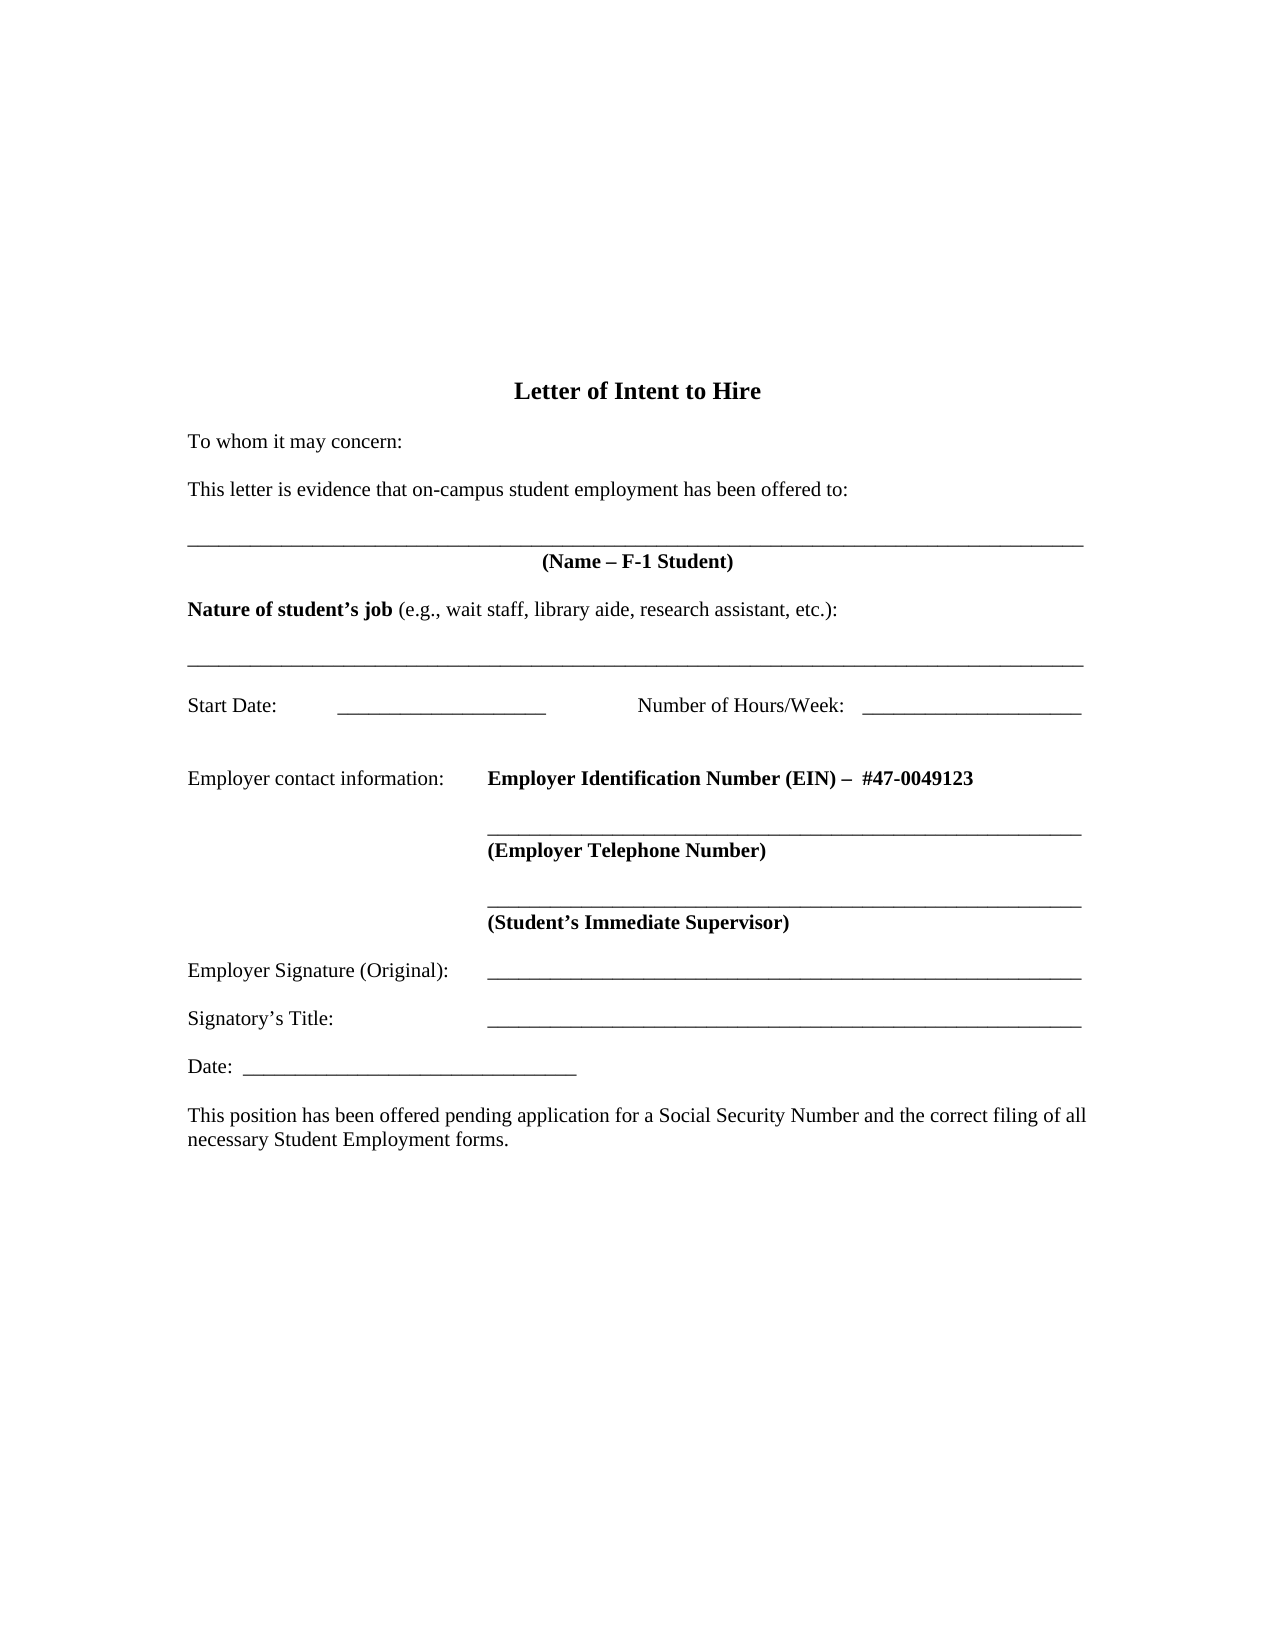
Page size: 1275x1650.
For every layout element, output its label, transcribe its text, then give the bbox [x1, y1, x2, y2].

text Date: ________________________________ [187, 1054, 1087, 1078]
text Signatory’s Title: _________________________________________________________ [187, 1006, 1087, 1030]
text ______________________________________________________________________________________ [187, 645, 1087, 669]
text (Name – F-1 Student) [187, 549, 1087, 573]
text Letter of Intent to Hire [187, 376, 1087, 405]
text Nature of student’s job (e.g., wait staff, library aide, research assistant, etc.): [187, 597, 1087, 621]
text This letter is evidence that on-campus student employment has been offered to: [187, 477, 1087, 501]
text (Student’s Immediate Supervisor) [187, 910, 1087, 934]
text _________________________________________________________ [187, 814, 1087, 838]
text (Employer Telephone Number) [187, 838, 1087, 862]
text Start Date: ____________________ Number of Hours/Week: _____________________ [187, 693, 1087, 717]
text To whom it may concern: [187, 429, 1087, 453]
text Employer contact information: Employer Identification Number (EIN) – #47-0049123 [187, 766, 1087, 790]
text _________________________________________________________ [187, 886, 1087, 910]
text This position has been offered pending application for a Social Security Number and the correct filing of all necessary Student Employment forms. [187, 1102, 1087, 1151]
text ______________________________________________________________________________________ [187, 525, 1087, 549]
text Employer Signature (Original): _________________________________________________________ [187, 958, 1087, 982]
